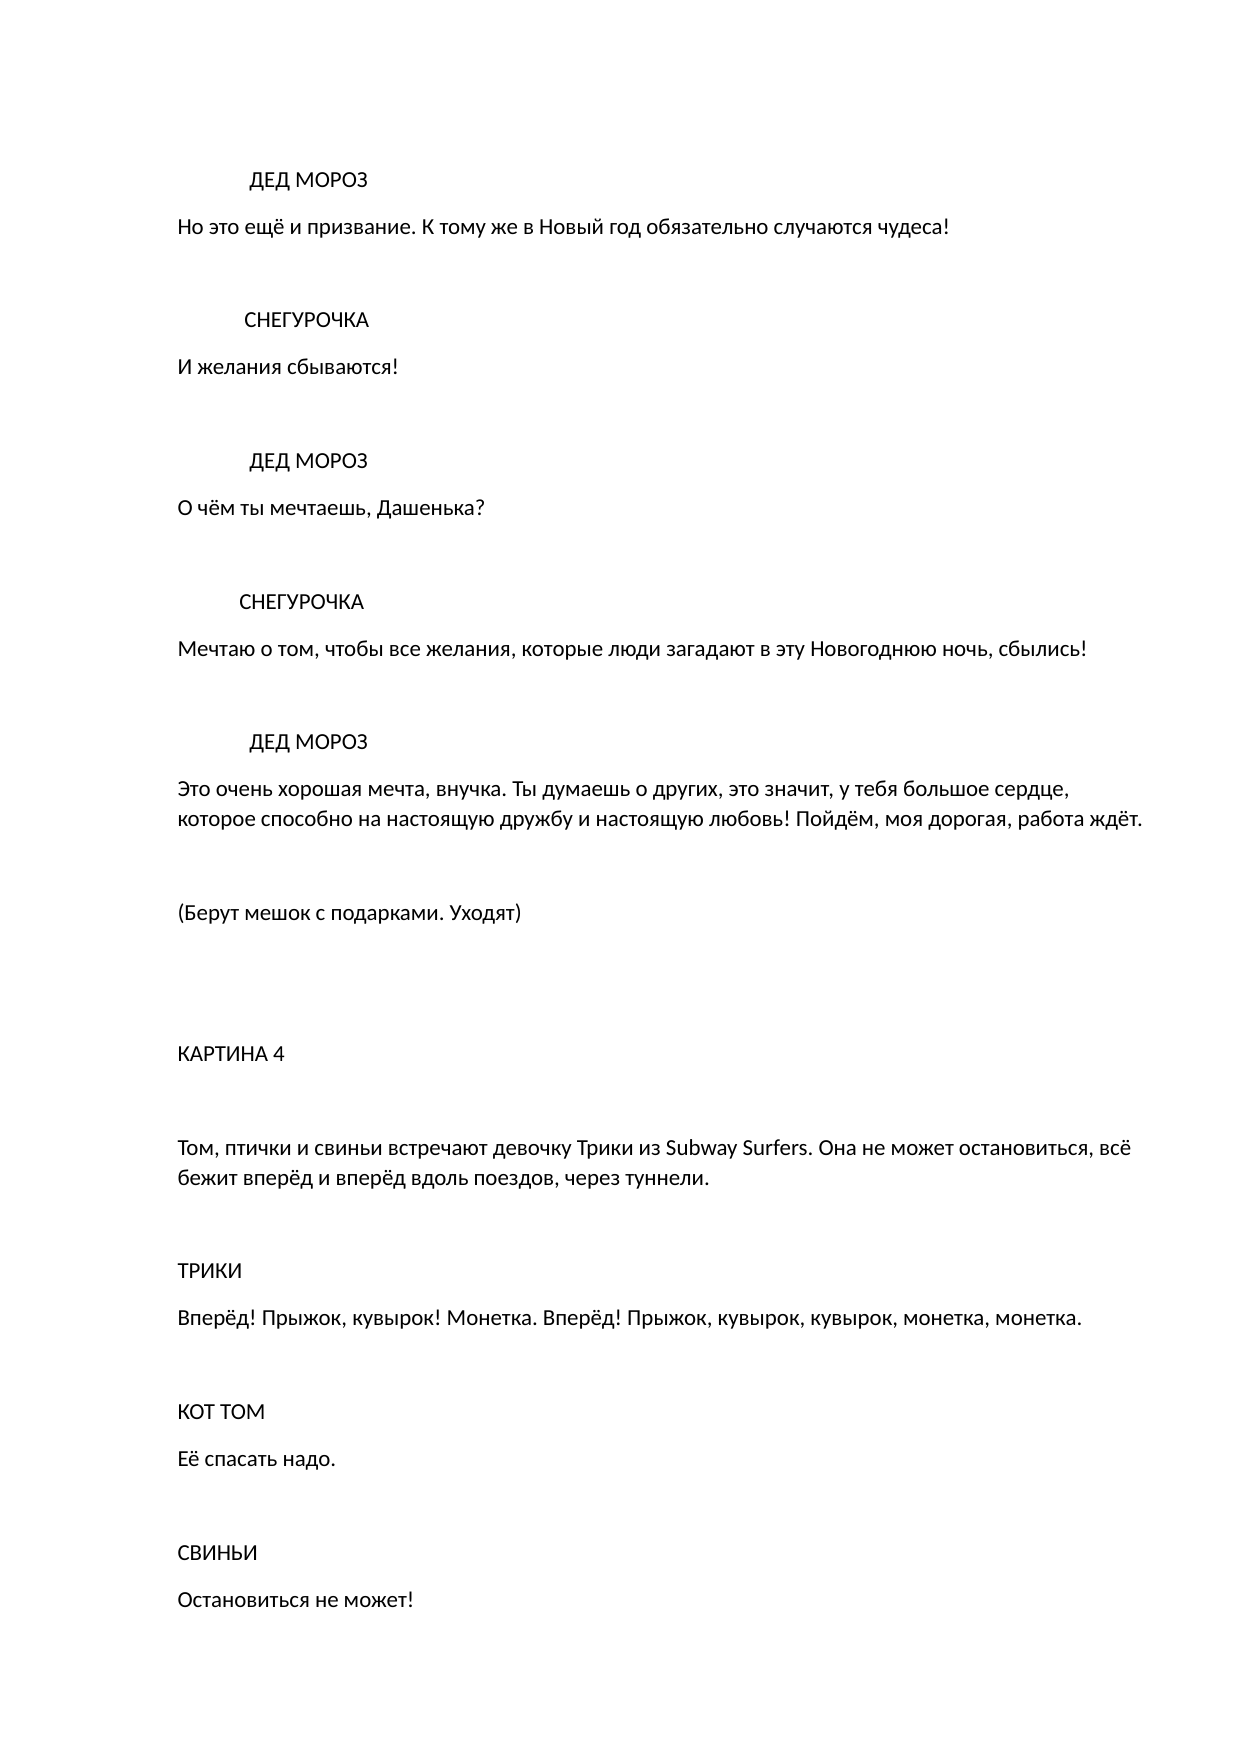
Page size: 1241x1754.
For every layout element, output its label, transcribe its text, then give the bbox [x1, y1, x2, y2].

text СНЕГУРОЧКА [177, 587, 1152, 615]
text СНЕГУРОЧКА [177, 306, 1152, 334]
text КАРТИНА 4 [177, 1039, 1152, 1067]
text Том, птички и свиньи встречают девочку Трики из Subway Surfers. Она не может остановиться, всё бежит вперёд и вперёд вдоль поездов, через туннели. [177, 1133, 1152, 1191]
text ДЕД МОРОЗ [177, 446, 1152, 474]
text ТРИКИ [177, 1257, 1152, 1285]
text Это очень хорошая мечта, внучка. Ты думаешь о других, это значит, у тебя большое сердце, которое способно на настоящую дружбу и настоящую любовь! Пойдём, моя дорогая, работа ждёт. [177, 774, 1152, 833]
text О чём ты мечтаешь, Дашенька? [177, 493, 1152, 521]
text Но это ещё и призвание. К тому же в Новый год обязательно случаются чудеса! [177, 212, 1152, 240]
text Её спасать надо. [177, 1444, 1152, 1472]
text И желания сбываются! [177, 352, 1152, 381]
text ДЕД МОРОЗ [177, 727, 1152, 756]
text ДЕД МОРОЗ [177, 165, 1152, 193]
text КОТ ТОМ [177, 1397, 1152, 1425]
text Вперёд! Прыжок, кувырок! Монетка. Вперёд! Прыжок, кувырок, кувырок, монетка, монетка. [177, 1303, 1152, 1332]
text СВИНЬИ [177, 1538, 1152, 1566]
text Мечтаю о том, чтобы все желания, которые люди загадают в эту Новогоднюю ночь, сбылись! [177, 634, 1152, 662]
text (Берут мешок с подарками. Уходят) [177, 898, 1152, 926]
text Остановиться не может! [177, 1585, 1152, 1613]
